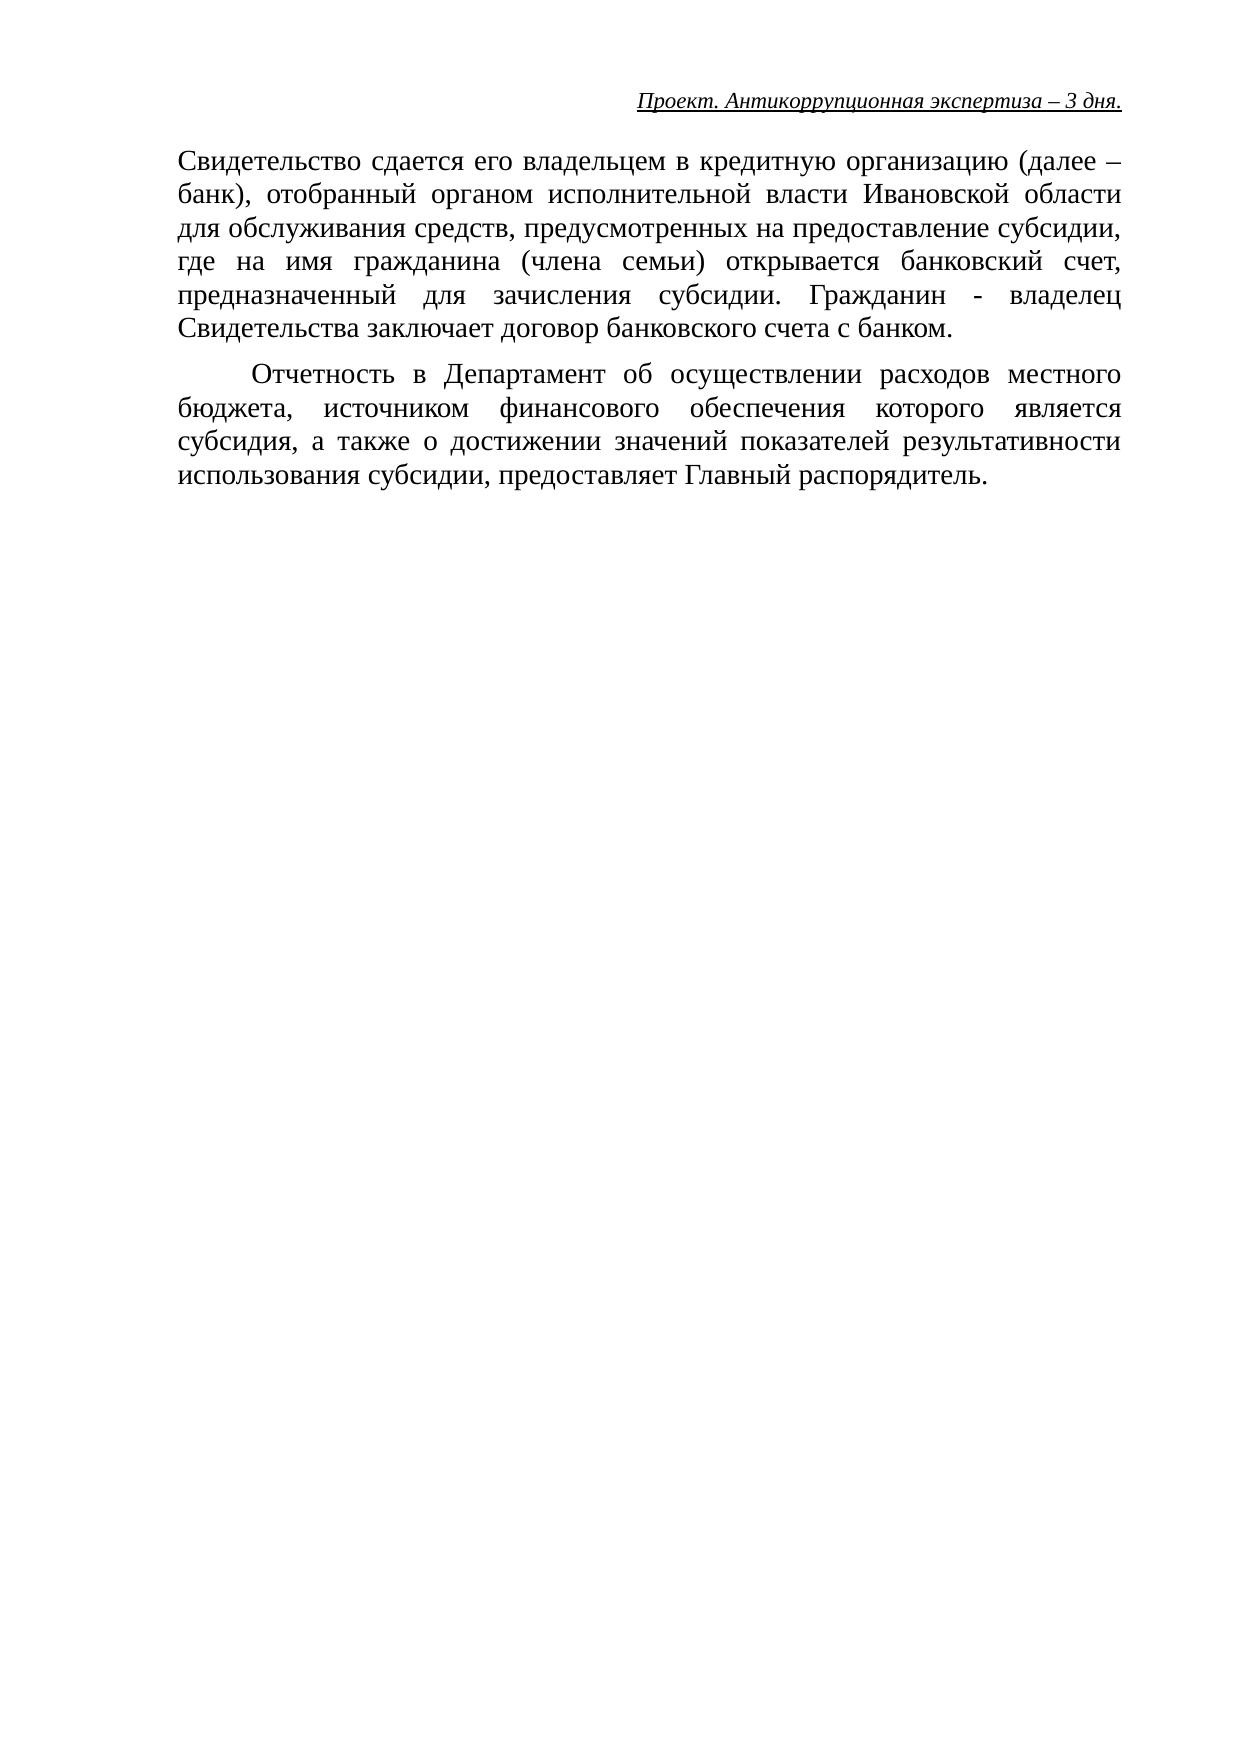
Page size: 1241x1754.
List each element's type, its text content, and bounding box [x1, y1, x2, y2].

text Отчетность в Департамент об осуществлении расходов местного бюджета, источником финансового обеспечения которого является субсидия, а также о достижении значений показателей результативности использования субсидии, предоставляет Главный распорядитель. [177, 356, 1122, 491]
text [177, 143, 1122, 344]
